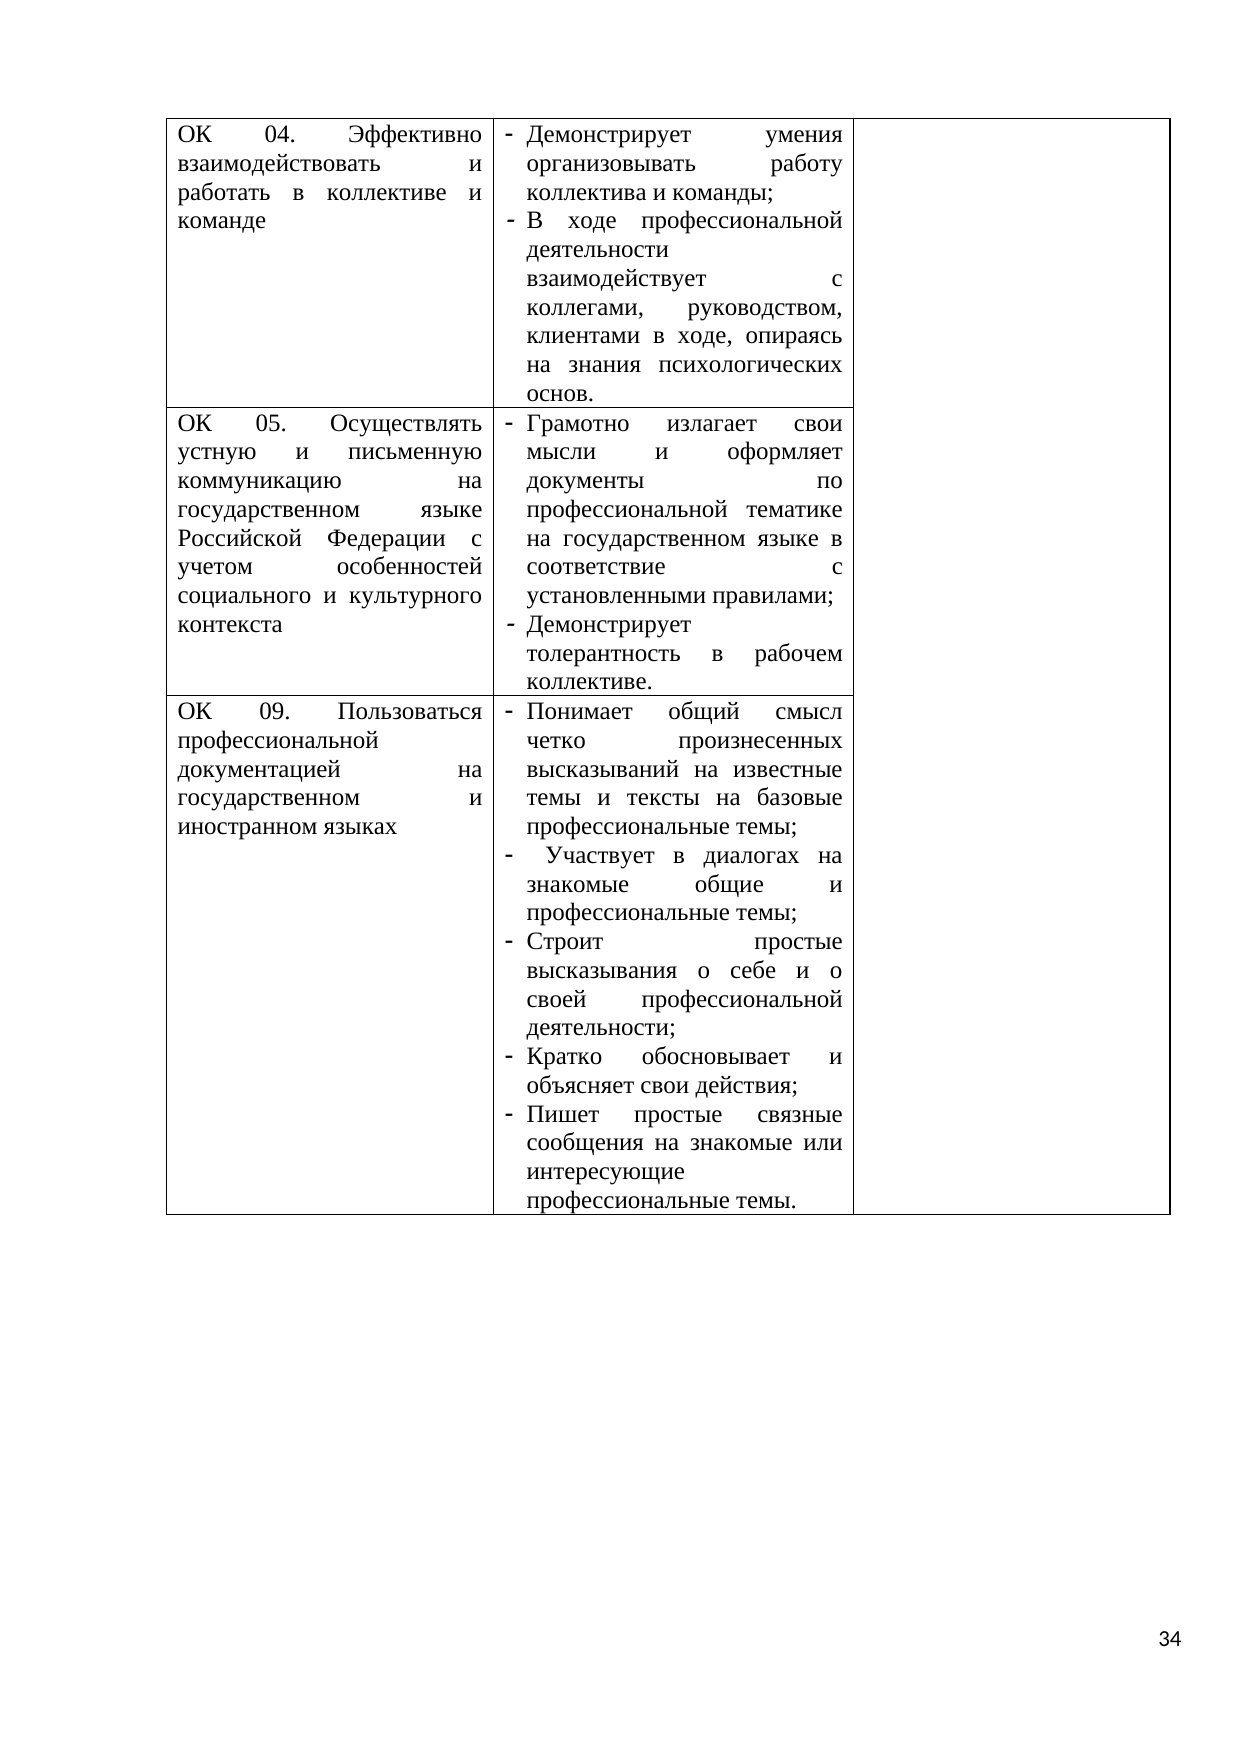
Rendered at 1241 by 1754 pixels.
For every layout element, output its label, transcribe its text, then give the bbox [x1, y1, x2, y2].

table_cell ОК 09. Пользоваться профессиональной документацией на государственном и иностранном языках [167, 696, 493, 1214]
table_cell ОК 05. Осуществлять устную и письменную коммуникацию на государственном языке Российской Федерации с учетом особенностей социального и культурного контекста [167, 408, 493, 695]
table_cell ОК 04. Эффективно взаимодействовать и работать в коллективе и команде [167, 119, 493, 407]
table_cell Грамотно излагает свои мысли и оформляет документы по профессиональной тематике на государственном языке в соответствие с установленными правилами; Демонстрирует толерантность в рабочем коллективе. [494, 408, 853, 695]
table_cell Демонстрирует умения организовывать работу коллектива и команды; В ходе профессиональной деятельности взаимодействует с коллегами, руководством, клиентами в ходе, опираясь на знания психологических основ. [494, 119, 853, 407]
table_cell Понимает общий смысл четко произнесенных высказываний на известные темы и тексты на базовые профессиональные темы; Участвует в диалогах на знакомые общие и профессиональные темы; Строит простые высказывания о себе и о своей профессиональной деятельности; Кратко обосновывает и объясняет свои действия; Пишет простые связные сообщения на знакомые или интересующие профессиональные темы. [494, 696, 853, 1214]
